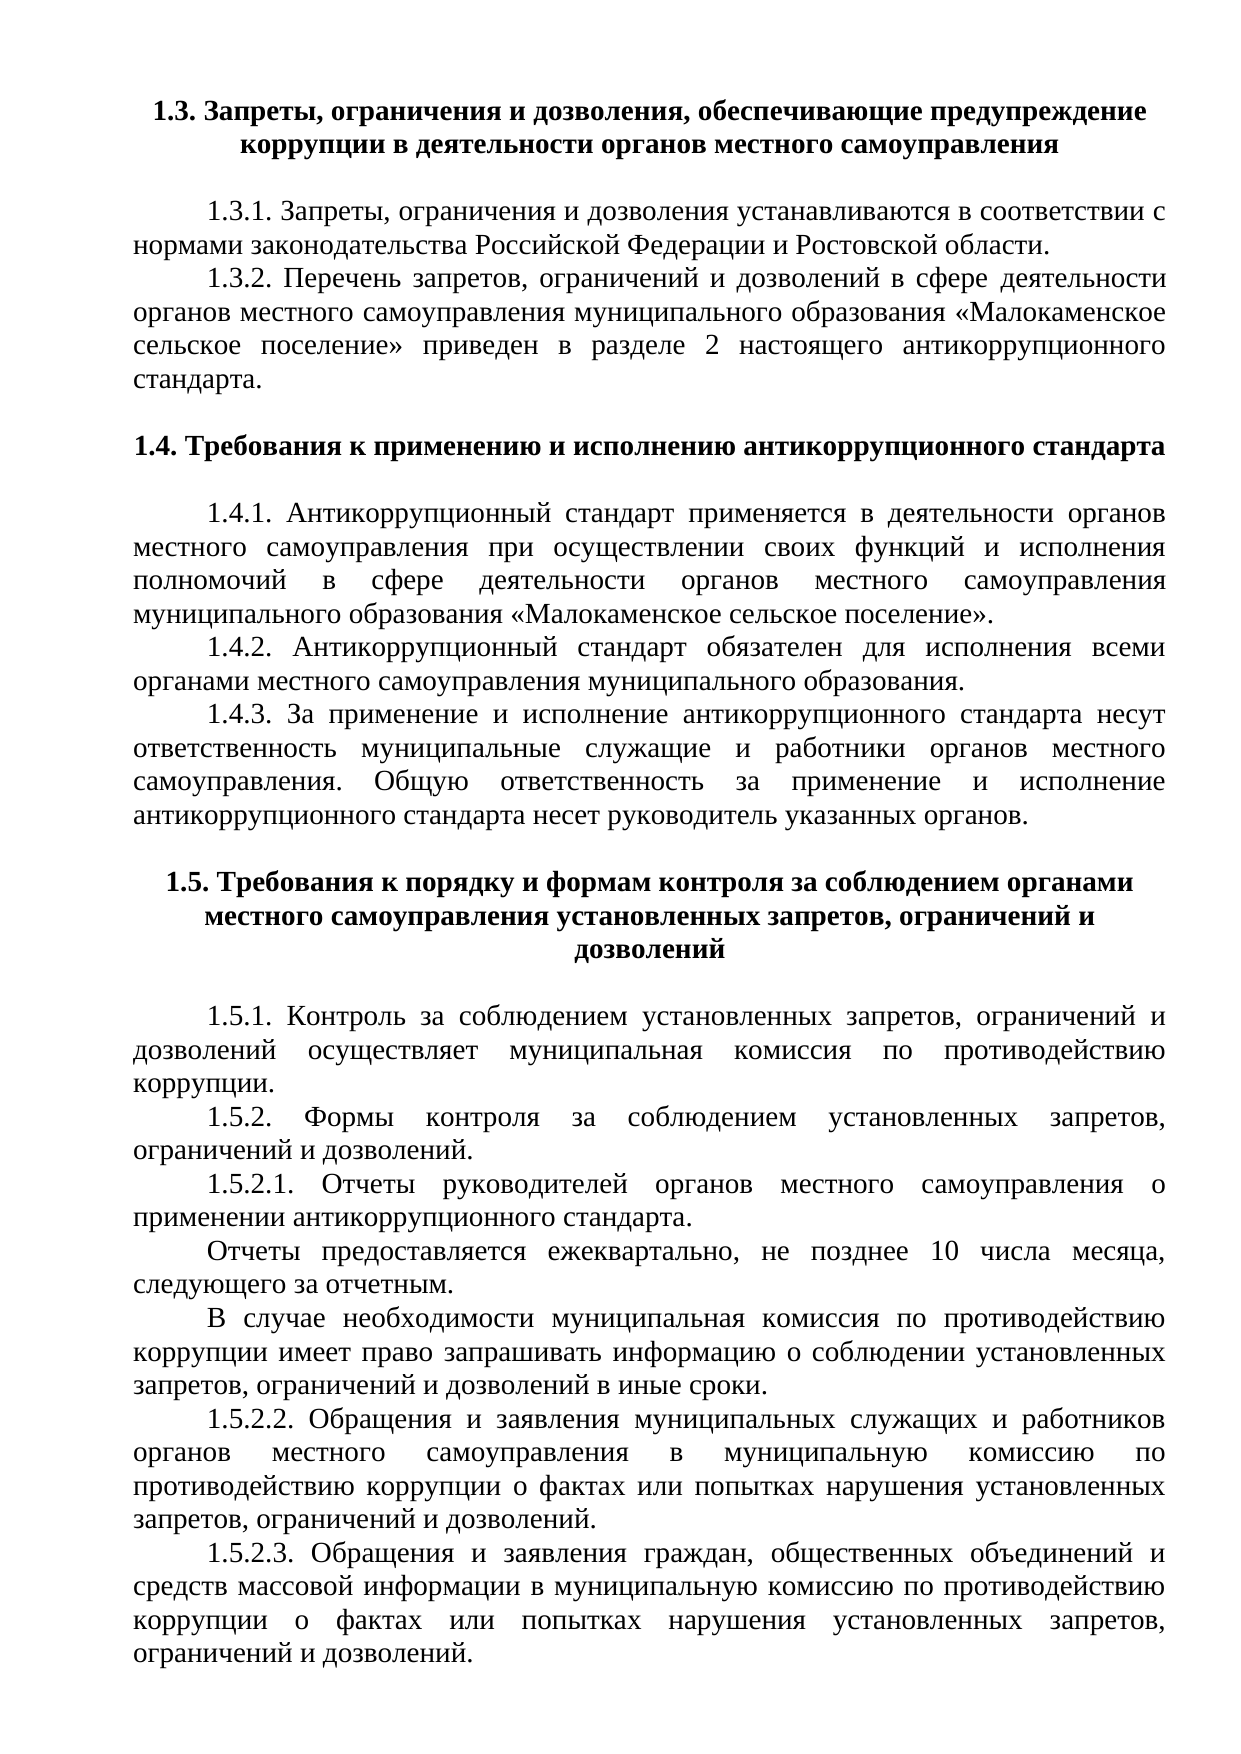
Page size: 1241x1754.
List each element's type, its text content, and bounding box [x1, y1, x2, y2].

text 1.4. Требования к применению и исполнению антикоррупционного стандарта [133, 428, 1167, 462]
text 1.3.1. Запреты, ограничения и дозволения устанавливаются в соответствии с нормами законодательства Российской Федерации и Ростовской области. [133, 193, 1167, 260]
text 1.5.2. Формы контроля за соблюдением установленных запретов, ограничений и дозволений. [133, 1099, 1167, 1166]
text 1.4.1. Антикоррупционный стандарт применяется в деятельности органов местного самоуправления при осуществлении своих функций и исполнения полномочий в сфере деятельности органов местного самоуправления муниципального образования «Малокаменское сельское поселение». [133, 495, 1167, 629]
text коррупции в деятельности органов местного самоуправления [133, 126, 1167, 160]
text 1.3. Запреты, ограничения и дозволения, обеспечивающие предупреждение [133, 93, 1167, 126]
text В случае необходимости муниципальная комиссия по противодействию коррупции имеет право запрашивать информацию о соблюдении установленных запретов, ограничений и дозволений в иные сроки. [133, 1300, 1167, 1401]
text 1.4.2. Антикоррупционный стандарт обязателен для исполнения всеми органами местного самоуправления муниципального образования. [133, 629, 1167, 696]
text 1.5.2.2. Обращения и заявления муниципальных служащих и работников органов местного самоуправления в муниципальную комиссию по противодействию коррупции о фактах или попытках нарушения установленных запретов, ограничений и дозволений. [133, 1401, 1167, 1535]
text 1.5. Требования к порядку и формам контроля за соблюдением органами местного самоуправления установленных запретов, ограничений и дозволений [133, 864, 1167, 965]
text 1.3.2. Перечень запретов, ограничений и дозволений в сфере деятельности органов местного самоуправления муниципального образования «Малокаменское сельское поселение» приведен в разделе 2 настоящего антикоррупционного стандарта. [133, 260, 1167, 394]
text 1.4.3. За применение и исполнение антикоррупционного стандарта несут ответственность муниципальные служащие и работники органов местного самоуправления. Общую ответственность за применение и исполнение антикоррупционного стандарта несет руководитель указанных органов. [133, 696, 1167, 831]
text 1.5.1. Контроль за соблюдением установленных запретов, ограничений и дозволений осуществляет муниципальная комиссия по противодействию коррупции. [133, 998, 1167, 1099]
text 1.5.2.1. Отчеты руководителей органов местного самоуправления о применении антикоррупционного стандарта. [133, 1166, 1167, 1233]
text 1.5.2.3. Обращения и заявления граждан, общественных объединений и средств массовой информации в муниципальную комиссию по противодействию коррупции о фактах или попытках нарушения установленных запретов, ограничений и дозволений. [133, 1535, 1167, 1669]
text Отчеты предоставляется ежеквартально, не позднее 10 числа месяца, следующего за отчетным. [133, 1233, 1167, 1300]
